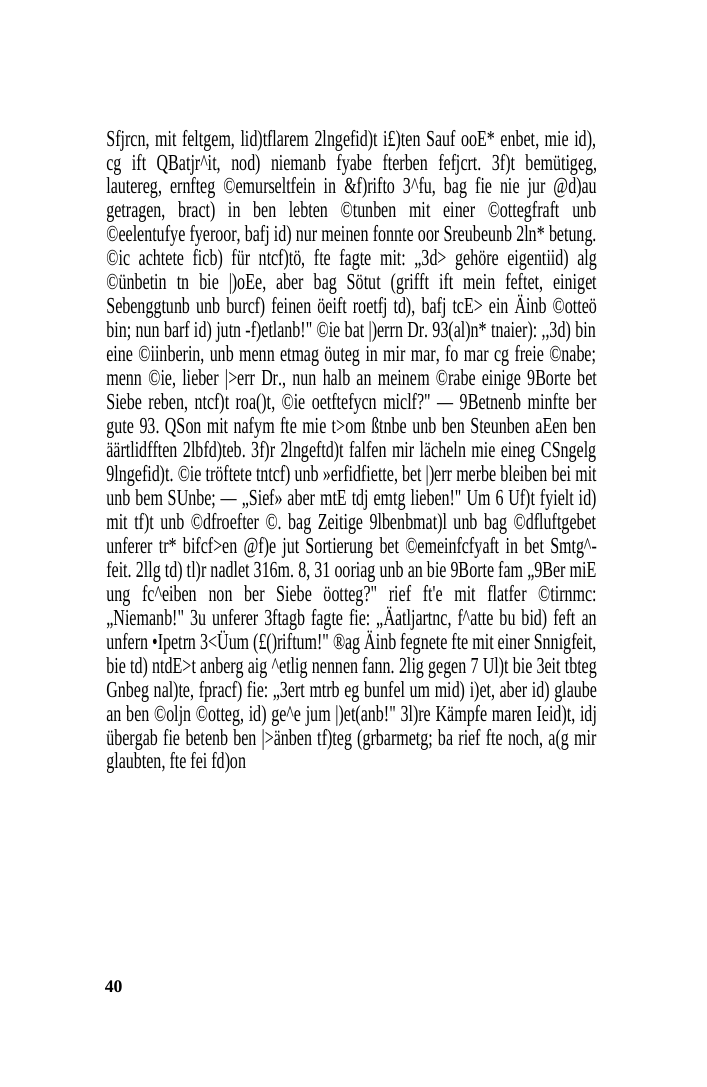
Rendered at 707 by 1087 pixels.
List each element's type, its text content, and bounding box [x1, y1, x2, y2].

text 40 [104, 978, 122, 996]
text Sfjrcn, mit feltgem, lid)tflarem 2lngefid)t i£)ten Sauf ooE* enbet, mie id), cg ift QBatjr^it, nod) niemanb fyabe fterben fefjcrt. 3f)t bemütigeg, lautereg, ernfteg ©emurseltfein in &f)rifto 3^fu, bag fie nie jur @d)au getragen, bract) in ben lebten ©tunben mit einer ©ottegfraft unb ©eelentufye fyeroor, bafj id) nur meinen fonnte oor Sreubeunb 2ln* betung. ©ic achtete ficb) für ntcf)tö, fte fagte mit: „3d> gehöre eigentiid) alg ©ünbetin tn bie |)oEe, aber bag Sötut (grifft ift mein feftet, einiget Sebenggtunb unb burcf) feinen öeift roetfj td), bafj tcE> ein Äinb ©otteö bin; nun barf id) jutn -f)etlanb!" ©ie bat |)errn Dr. 93(al)n* tnaier): ,,3d) bin eine ©iinberin, unb menn etmag öuteg in mir mar, fo mar cg freie ©nabe; menn ©ie, lieber |>err Dr., nun halb an meinem ©rabe einige 9Borte bet Siebe reben, ntcf)t roa()t, ©ie oetftefycn miclf?" — 9Betnenb minfte ber gute 93. QSon mit nafym fte mie t>om ßtnbe unb ben Steunben aEen ben äärtlidfften 2lbfd)teb. 3f)r 2lngeftd)t falfen mir lächeln mie eineg CSngelg 9lngefid)t. ©ie tröftete tntcf) unb »erfidfiette, bet |)err merbe bleiben bei mit unb bem SUnbe; — „Sief» aber mtE tdj emtg lieben!" Um 6 Uf)t fyielt id) mit tf)t unb ©dfroefter ©. bag Zeitige 9lbenbmat)l unb bag ©dfluftgebet unferer tr* bifcf>en @f)e jut Sortierung bet ©emeinfcfyaft in bet Smtg^- feit. 2llg td) tl)r nadlet 316m. 8, 31 ooriag unb an bie 9Borte fam „9Ber miE ung fc^eiben non ber Siebe öotteg?" rief ft'e mit flatfer ©tirnmc: „Niemanb!" 3u unferer 3ftagb fagte fie: „Äatljartnc, f^atte bu bid) feft an unfern •Ipetrn 3<Üum (£()riftum!" ®ag Äinb fegnete fte mit einer Snnigfeit, bie td) ntdE>t anberg aig ^etlig nennen fann. 2lig gegen 7 Ul)t bie 3eit tbteg Gnbeg nal)te, fpracf) fie: „3ert mtrb eg bunfel um mid) i)et, aber id) glaube an ben ©oljn ©otteg, id) ge^e jum |)et(anb!" 3l)re Kämpfe maren Ieid)t, idj übergab fie betenb ben |>änben tf)teg (grbarmetg; ba rief fte noch, a(g mir glaubten, fte fei fd)on [106, 127, 598, 774]
